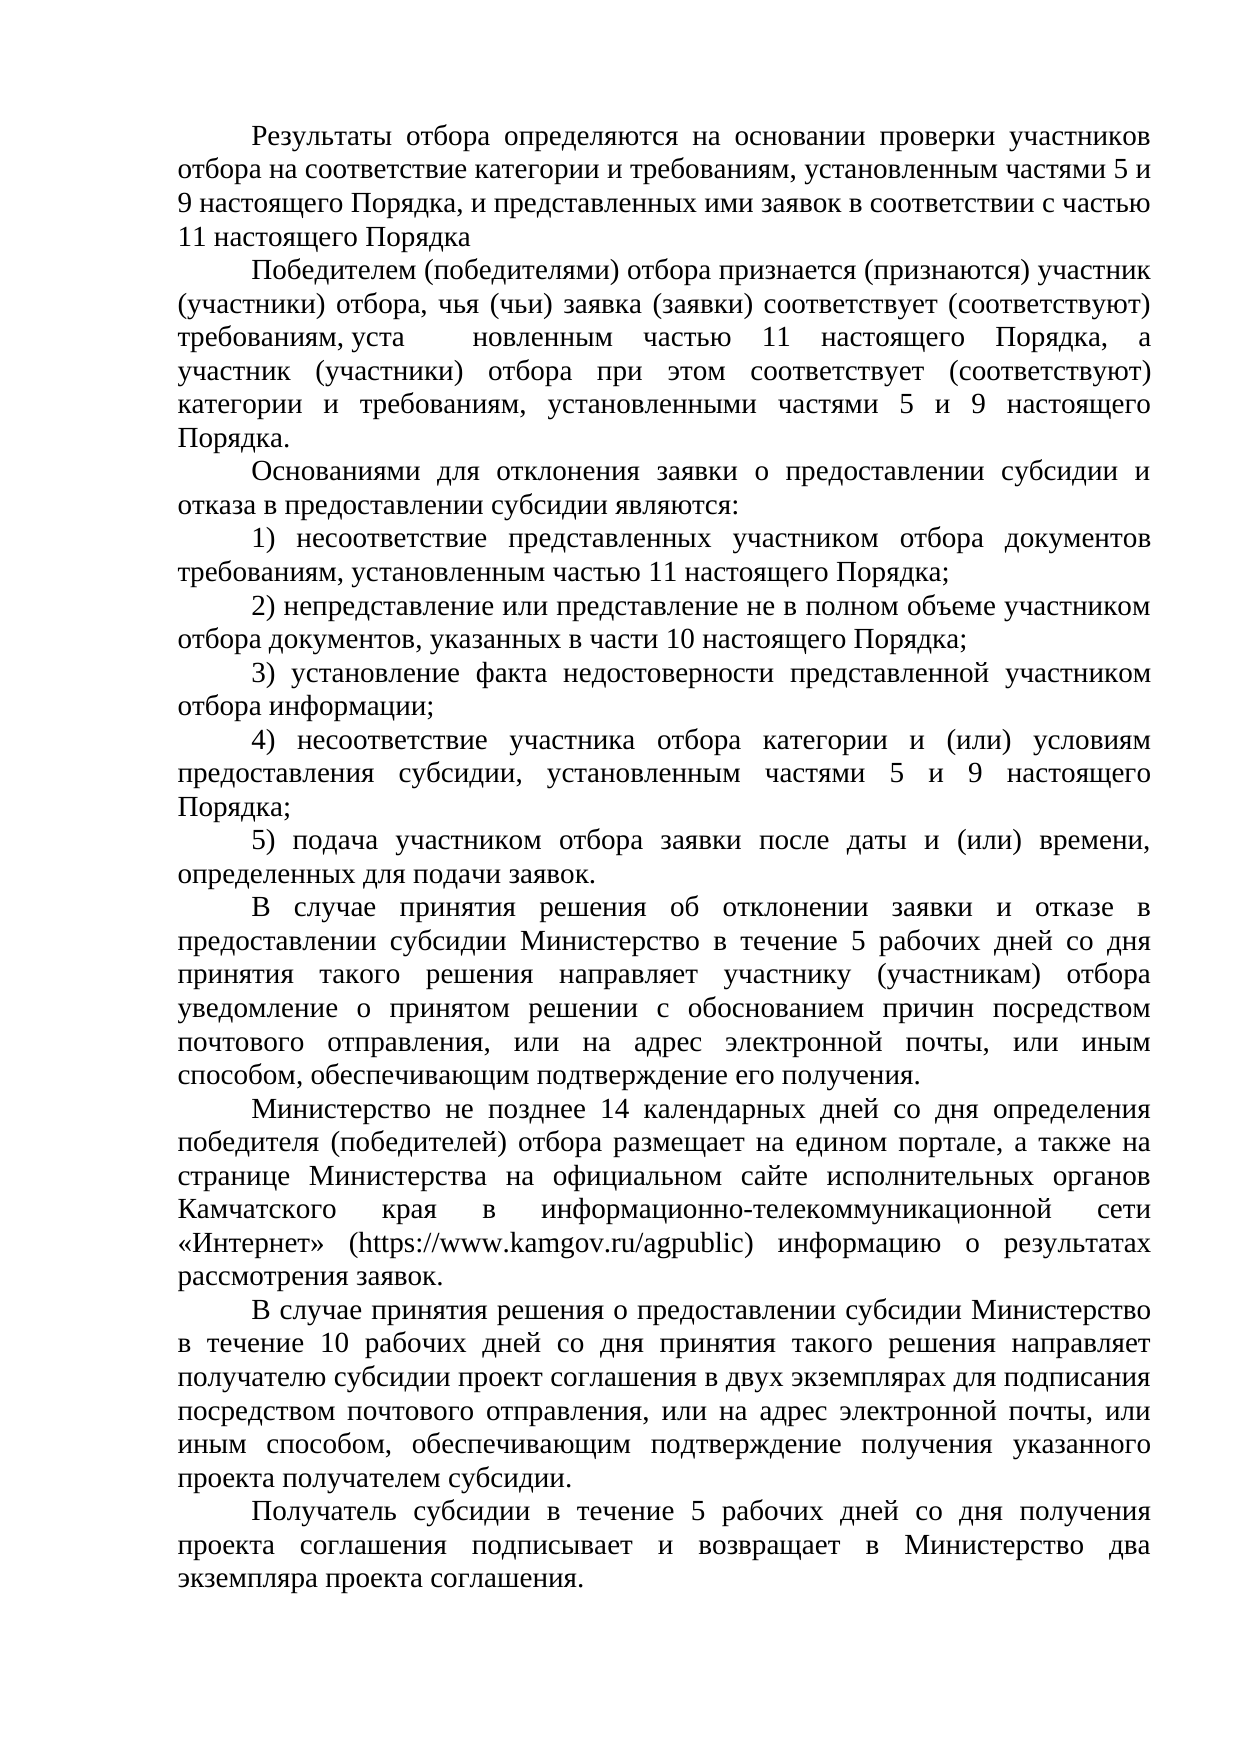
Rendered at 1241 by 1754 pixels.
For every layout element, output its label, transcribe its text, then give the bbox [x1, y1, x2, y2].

text В случае принятия решения об отклонении заявки и отказе в предоставлении субсидии Министерство в течение 5 рабочих дней со дня принятия такого решения направляет участнику (участникам) отбора уведомление о принятом решении с обоснованием причин посредством почтового отправления, или на адрес электронной почты, или иным способом, обеспечивающим подтверждение его получения. [177, 889, 1152, 1091]
text Министерство не позднее 14 календарных дней со дня определения победителя (победителей) отбора размещает на едином портале, а также на странице Министерства на официальном сайте исполнительных органов Камчатского края в информационно-телекоммуникационной сети «Интернет» (https://www.kamgov.ru/agpublic) информацию о результатах рассмотрения заявок. [177, 1091, 1152, 1292]
text 3) установление факта недостоверности представленной участником отбора информации; [177, 655, 1152, 722]
text В случае принятия решения о предоставлении субсидии Министерство в течение 10 рабочих дней со дня принятия такого решения направляет получателю субсидии проект соглашения в двух экземплярах для подписания посредством почтового отправления, или на адрес электронной почты, или иным способом, обеспечивающим подтверждение получения указанного проекта получателем субсидии. [177, 1292, 1152, 1493]
text 2) непредставление или представление не в полном объеме участником отбора документов, указанных в части 10 настоящего Порядка; [177, 588, 1152, 655]
text Основаниями для отклонения заявки о предоставлении субсидии и отказа в предоставлении субсидии являются: [177, 453, 1152, 521]
text Результаты отбора определяются на основании проверки участников отбора на соответствие категории и требованиям, установленным частями 5 и 9 настоящего Порядка, и представленных ими заявок в соответствии с частью 11 настоящего Порядка [177, 118, 1152, 252]
text Получатель субсидии в течение 5 рабочих дней со дня получения проекта соглашения подписывает и возвращает в Министерство два экземпляра проекта соглашения. [177, 1493, 1152, 1594]
text 5) подача участником отбора заявки после даты и (или) времени, определенных для подачи заявок. [177, 822, 1152, 889]
text 1) несоответствие представленных участником отбора документов требованиям, установленным частью 11 настоящего Порядка; [177, 521, 1152, 588]
text 4) несоответствие участника отбора категории и (или) условиям предоставления субсидии, установленным частями 5 и 9 настоящего Порядка; [177, 722, 1152, 822]
text Победителем (победителями) отбора признается (признаются) участник (участники) отбора, чья (чьи) заявка (заявки) соответствует (соответствуют) требованиям, уста новленным частью 11 настоящего Порядка, а участник (участники) отбора при этом соответствует (соответствуют) категории и требованиям, установленными частями 5 и 9 настоящего Порядка. [177, 252, 1152, 453]
